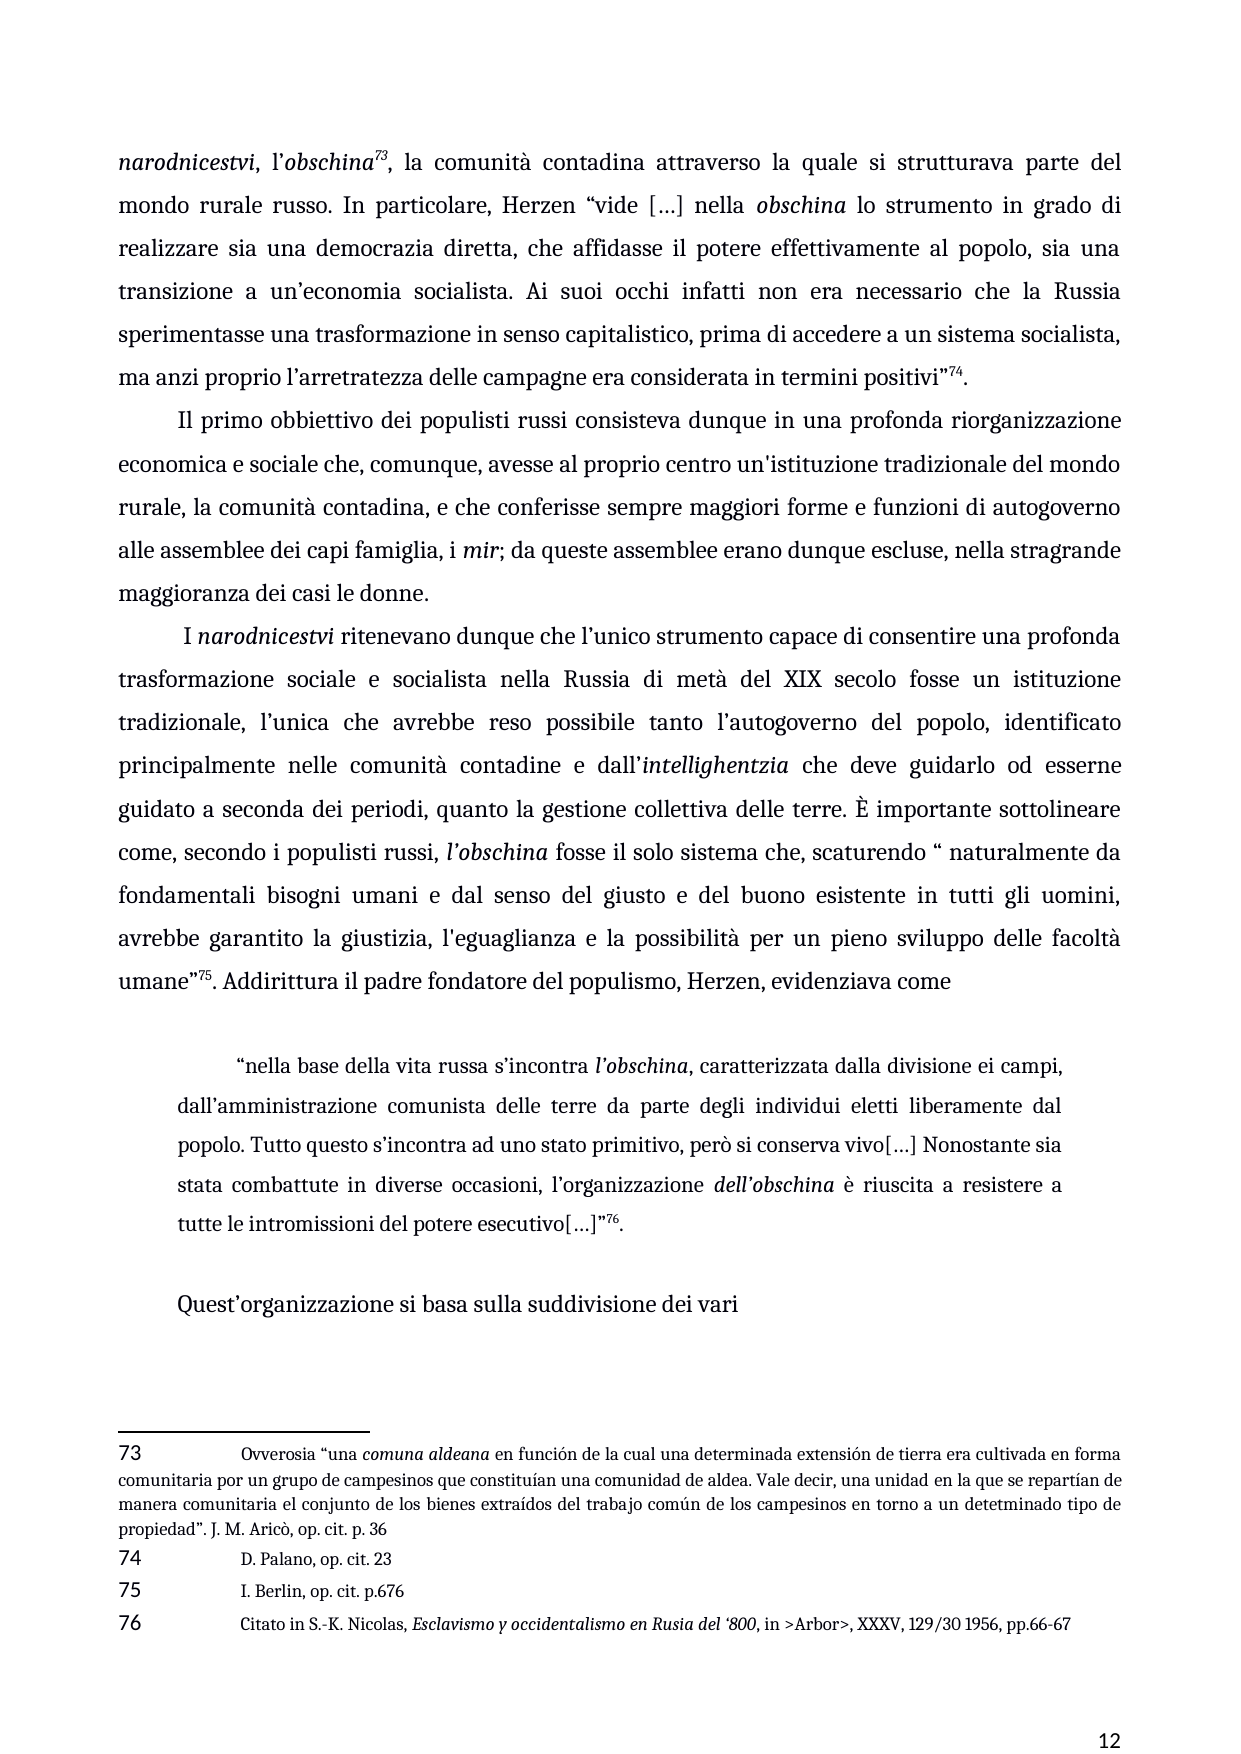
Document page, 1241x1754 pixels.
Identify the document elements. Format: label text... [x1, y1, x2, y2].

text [118, 148, 1122, 392]
text Il primo obbiettivo dei populisti russi consisteva dunque in una profonda riorganizzazione economica e sociale che, comunque, avesse al proprio centro un'istituzione tradizionale del mondo rurale, la comunità contadina, e che conferisse sempre maggiori forme e funzioni di autogoverno alle assemblee dei capi famiglia, i mir; da queste assemblee erano dunque escluse, nella stragrande maggioranza dei casi le donne. [118, 406, 1122, 608]
text Quest’organizzazione si basa sulla suddivisione dei vari [118, 1290, 1122, 1319]
text “nella base della vita russa s’incontra l’obschina, caratterizzata dalla divisione ei campi, dall’amministrazione comunista delle terre da parte degli individui eletti liberamente dal popolo. Tutto questo s’incontra ad uno stato primitivo, però si conserva vivo[…] Nonostante sia stata combattute in diverse occasioni, l’organizzazione dell’obschina è riuscita a resistere a tutte le intromissioni del potere esecutivo[…]”. [177, 1053, 1063, 1237]
text I narodnicestvi ritenevano dunque che l’unico strumento capace di consentire una profonda trasformazione sociale e socialista nella Russia di metà del XIX secolo fosse un istituzione tradizionale, l’unica che avrebbe reso possibile tanto l’autogoverno del popolo, identificato principalmente nelle comunità contadine e dall’intellighentzia che deve guidarlo od esserne guidato a seconda dei periodi, quanto la gestione collettiva delle terre. È importante sottolineare come, secondo i populisti russi, l’obschina fosse il solo sistema che, scaturendo “ naturalmente da fondamentali bisogni umani e dal senso del giusto e del buono esistente in tutti gli uomini, avrebbe garantito la giustizia, l'eguaglianza e la possibilità per un pieno sviluppo delle facoltà umane”. Addirittura il padre fondatore del populismo, Herzen, evidenziava come [118, 622, 1122, 996]
